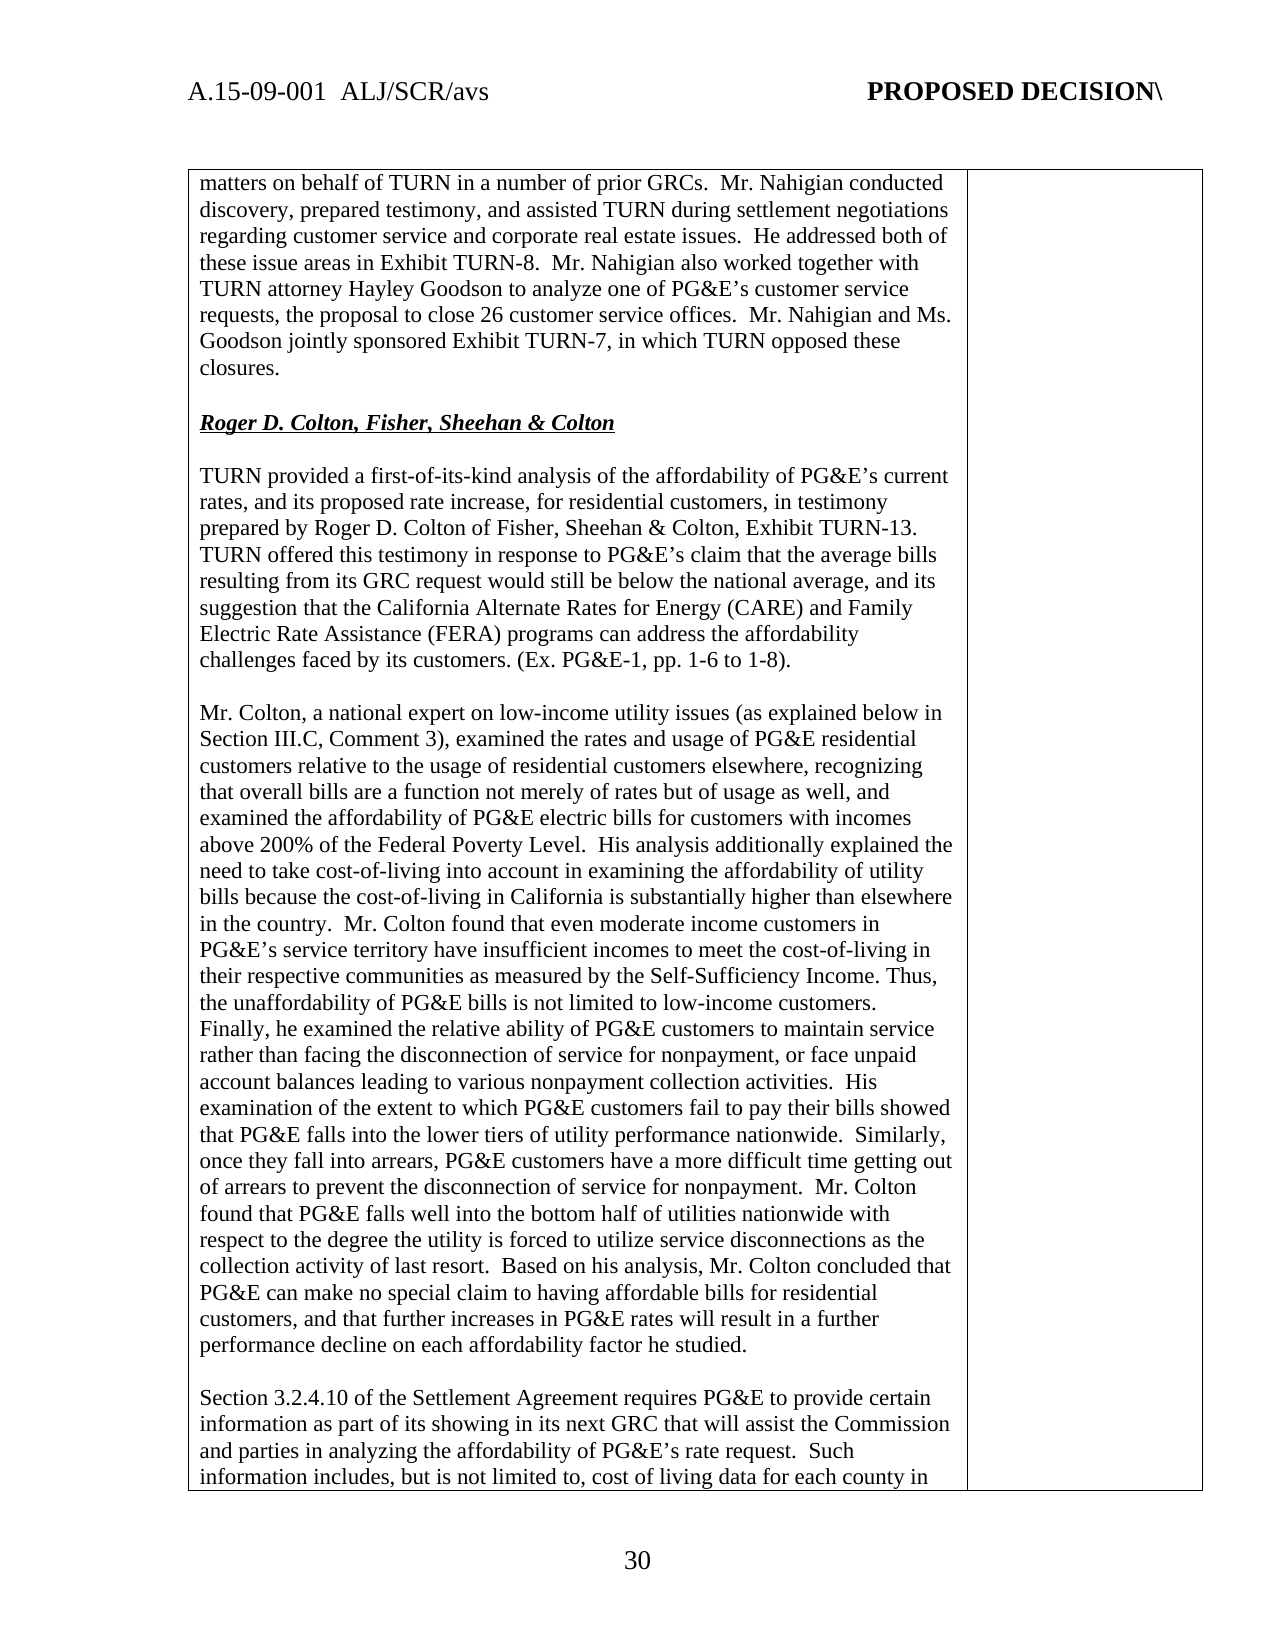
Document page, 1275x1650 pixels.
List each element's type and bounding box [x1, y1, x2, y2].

table_cell [189, 170, 967, 1489]
table_cell [968, 170, 1202, 1489]
